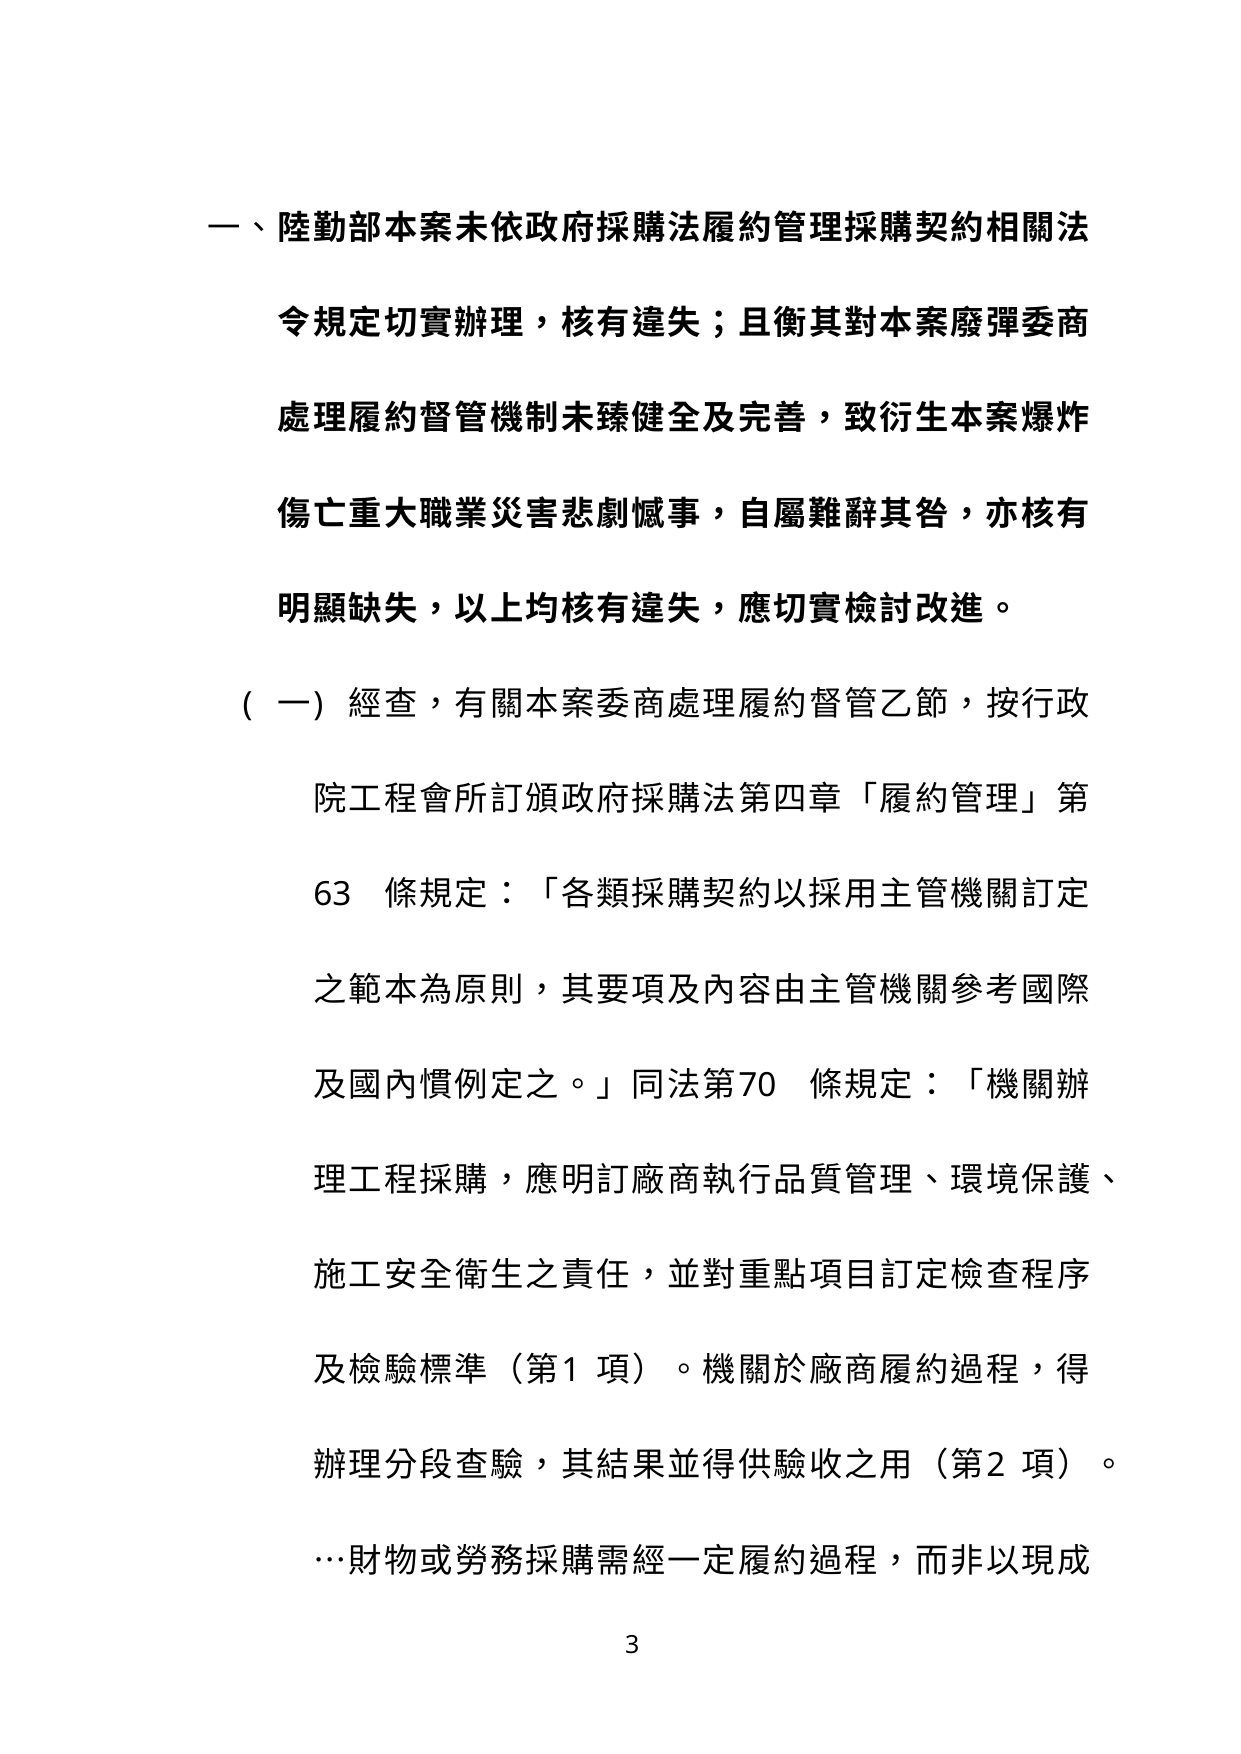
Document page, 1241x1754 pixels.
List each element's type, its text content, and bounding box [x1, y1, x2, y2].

list 陸勤部本案未依政府採購法履約管理採購契約相關法令規定切實辦理，核有違失；且衡其對本案廢彈委商處理履約督管機制未臻健全及完善，致衍生本案爆炸傷亡重大職業災害悲劇憾事，自屬難辭其咎，亦核有明顯缺失，以上均核有違失，應切實檢討改進。 [207, 177, 1092, 653]
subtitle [242, 653, 1092, 1605]
